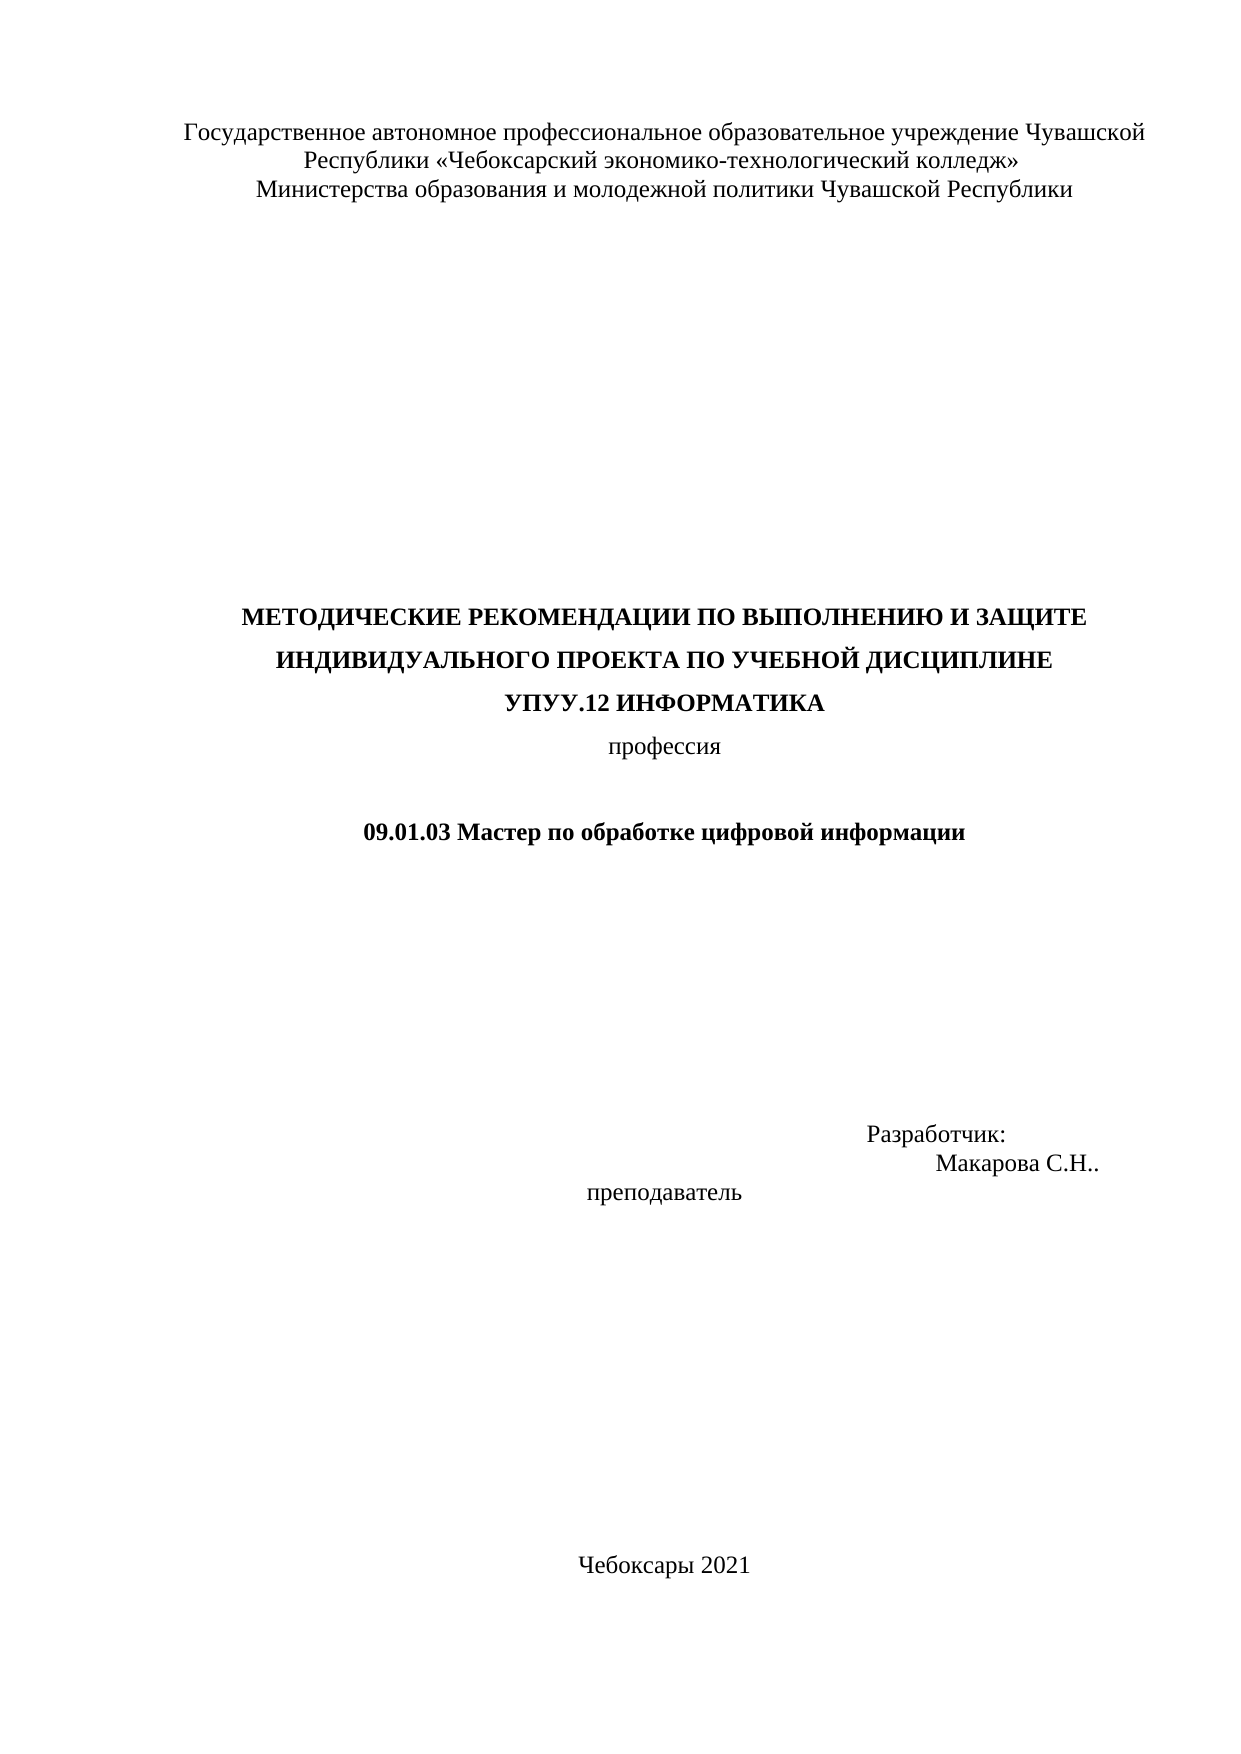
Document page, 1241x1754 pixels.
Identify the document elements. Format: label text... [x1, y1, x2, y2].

text 09.01.03 Мастер по обработке цифровой информации [177, 817, 1152, 846]
text профессия [177, 731, 1152, 760]
text Макарова С.Н.. преподаватель [177, 1148, 1152, 1205]
text Разработчик: [177, 1119, 1152, 1148]
text МЕТОДИЧЕСКИЕ РЕКОМЕНДАЦИИ ПО ВЫПОЛНЕНИЮ И ЗАЩИТЕ ИНДИВИДУАЛЬНОГО ПРОЕКТА ПО УЧЕБНОЙ ДИСЦИПЛИНЕ [177, 602, 1152, 673]
text Государственное автономное профессиональное образовательное учреждение Чувашской Республики «Чебоксарский экономико-технологический колледж» Министерства образования и молодежной политики Чувашской Республики [177, 117, 1152, 203]
text Чебоксары 2021 [177, 1550, 1152, 1579]
text УПУУ.12 ИНФОРМАТИКА [177, 688, 1152, 717]
